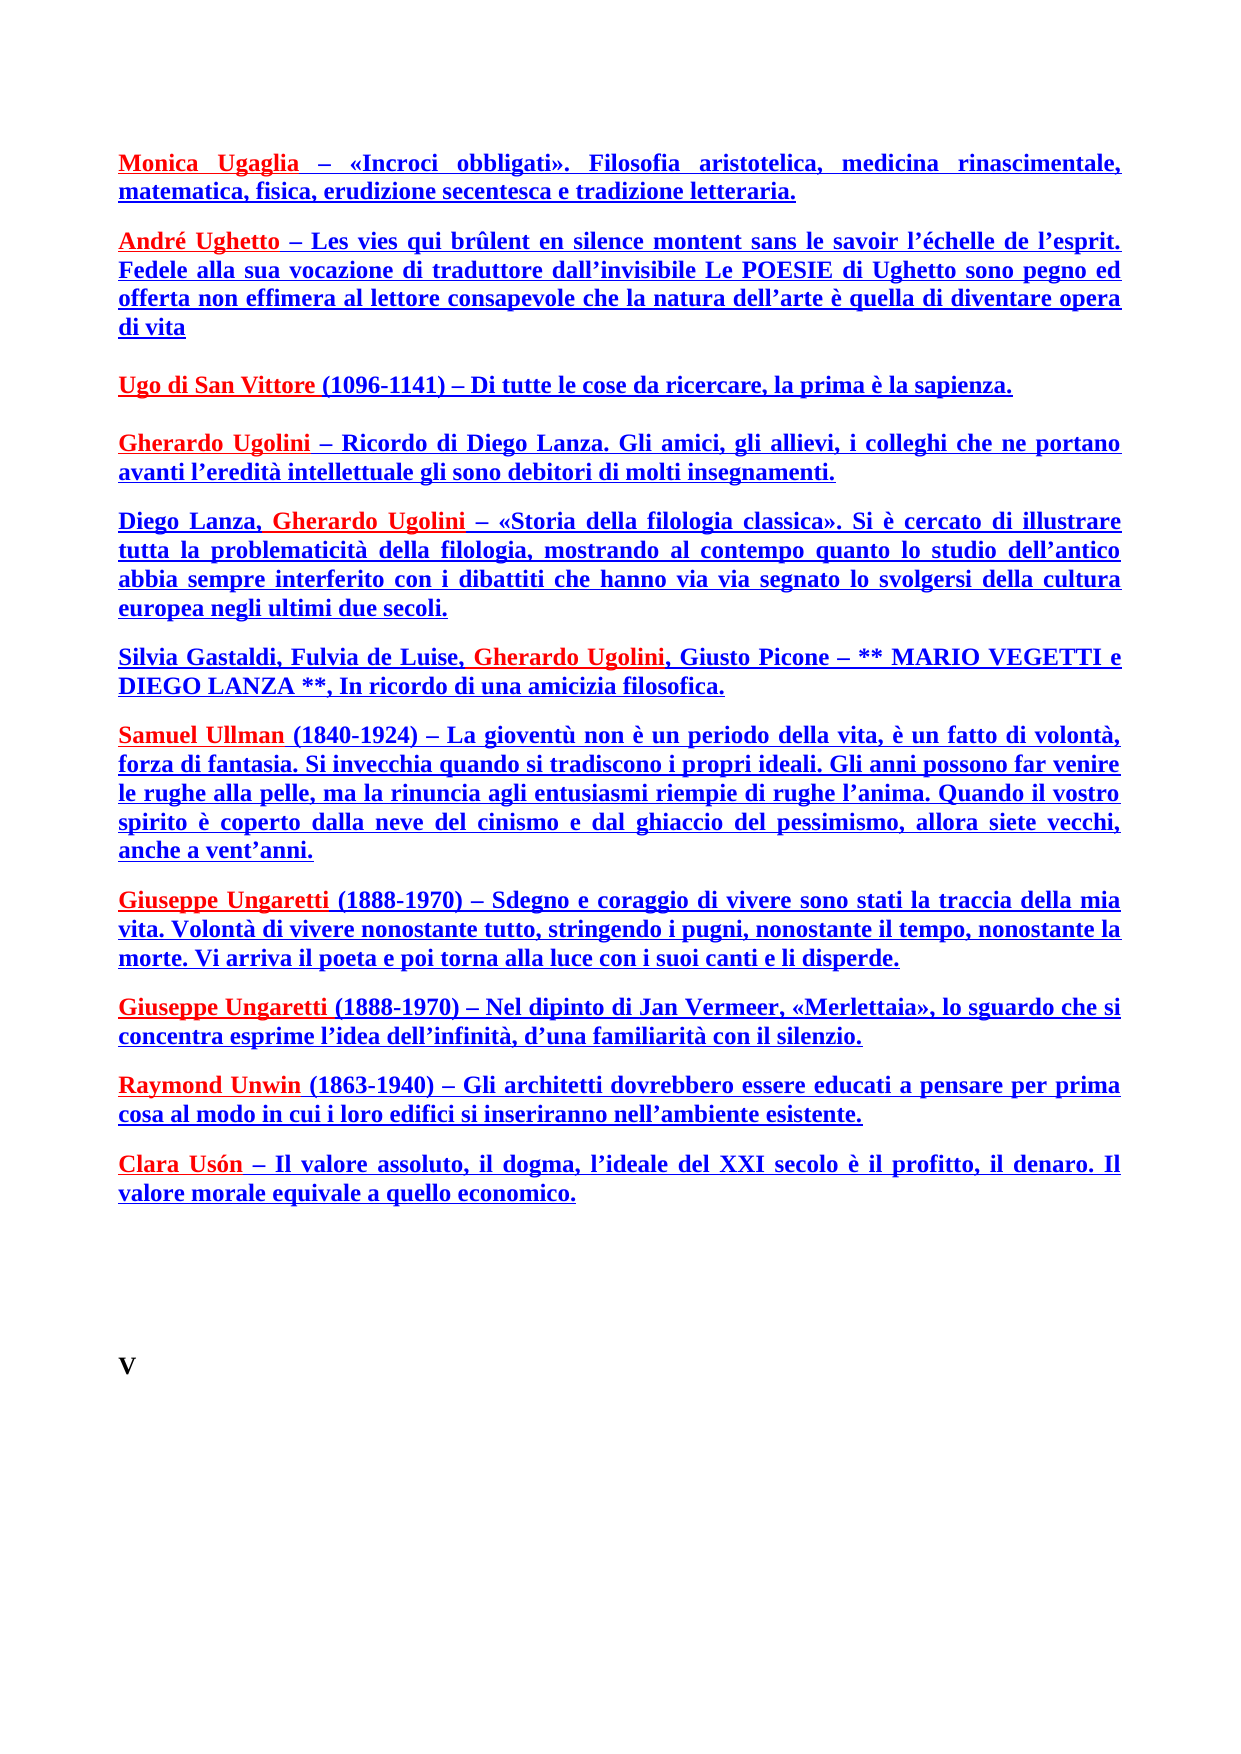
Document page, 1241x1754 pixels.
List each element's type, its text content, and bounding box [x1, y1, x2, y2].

subtitle Monica Ugaglia – «Incroci obbligati». Filosofia aristotelica, medicina rinascimentale, matematica, fisica, erudizione secentesca e tradizione letteraria. [118, 148, 1122, 173]
text Giuseppe Ungaretti (1888-1970) – Sdegno e coraggio di vivere sono stati la traccia della mia vita. Volontà di vivere nonostante tutto, stringendo i pugni, nonostante il tempo, nonostante la morte. Vi arriva il poeta e poi torna alla luce con i suoi canti e li disperde. [118, 885, 1122, 939]
subtitle André Ughetto – Les vies qui brûlent en silence montent sans le savoir l’échelle de l’esprit. Fedele alla sua vocazione di traduttore dall’invisibile Le POESIE di Ughetto sono pegno ed offerta non effimera al lettore consapevole che la natura dell’arte è quella di diventare opera di vita [118, 281, 1122, 308]
subtitle André Ughetto – Les vies qui brûlent en silence montent sans le savoir l’échelle de l’esprit. Fedele alla sua vocazione di traduttore dall’invisibile Le POESIE di Ughetto sono pegno ed offerta non effimera al lettore consapevole che la natura dell’arte è quella di diventare opera di vita [118, 226, 1122, 251]
text Giuseppe Ungaretti (1888-1970) – Sdegno e coraggio di vivere sono stati la traccia della mia vita. Volontà di vivere nonostante tutto, stringendo i pugni, nonostante il tempo, nonostante la morte. Vi arriva il poeta e poi torna alla luce con i suoi canti e li disperde. [118, 940, 1122, 971]
subtitle André Ughetto – Les vies qui brûlent en silence montent sans le savoir l’échelle de l’esprit. Fedele alla sua vocazione di traduttore dall’invisibile Le POESIE di Ughetto sono pegno ed offerta non effimera al lettore consapevole che la natura dell’arte è quella di diventare opera di vita [118, 310, 1122, 341]
subtitle Giuseppe Ungaretti (1888-1970) – Nel dipinto di Jan Vermeer, «Merlettaia», lo sguardo che si concentra esprime l’idea dell’infinità, d’una familiarità con il silenzio. [118, 992, 1122, 1050]
subtitle Monica Ugaglia – «Incroci obbligati». Filosofia aristotelica, medicina rinascimentale, matematica, fisica, erudizione secentesca e tradizione letteraria. [118, 174, 1122, 205]
subtitle Gherardo Ugolini – Ricordo di Diego Lanza. Gli amici, gli allievi, i colleghi che ne portano avanti l’eredità intellettuale gli sono debitori di molti insegnamenti. [118, 454, 1122, 486]
subtitle V [118, 1351, 1122, 1380]
subtitle André Ughetto – Les vies qui brûlent en silence montent sans le savoir l’échelle de l’esprit. Fedele alla sua vocazione di traduttore dall’invisibile Le POESIE di Ughetto sono pegno ed offerta non effimera al lettore consapevole che la natura dell’arte è quella di diventare opera di vita [118, 252, 1122, 280]
subtitle Clara Usón – Il valore assoluto, il dogma, l’ideale del XXI secolo è il profitto, il denaro. Il valore morale equivale a quello economico. [118, 1149, 1122, 1206]
text Silvia Gastaldi, Fulvia de Luise, Gherardo Ugolini, Giusto Picone – ** MARIO VEGETTI e DIEGO LANZA **, In ricordo di una amicizia filosofica. [118, 669, 1122, 700]
subtitle Diego Lanza, Gherardo Ugolini – «Storia della filologia classica». Si è cercato di illustrare tutta la problematicità della filologia, mostrando al contempo quanto lo studio dell’antico abbia sempre interferito con i dibattiti che hanno via via segnato lo svolgersi della cultura europea negli ultimi due secoli. [118, 506, 1122, 531]
subtitle Diego Lanza, Gherardo Ugolini – «Storia della filologia classica». Si è cercato di illustrare tutta la problematicità della filologia, mostrando al contempo quanto lo studio dell’antico abbia sempre interferito con i dibattiti che hanno via via segnato lo svolgersi della cultura europea negli ultimi due secoli. [118, 533, 1122, 589]
subtitle Gherardo Ugolini – Ricordo di Diego Lanza. Gli amici, gli allievi, i colleghi che ne portano avanti l’eredità intellettuale gli sono debitori di molti insegnamenti. [118, 428, 1122, 453]
subtitle Samuel Ullman (1840-1924) – La gioventù non è un periodo della vita, è un fatto di volontà, forza di fantasia. Si invecchia quando si tradiscono i propri ideali. Gli anni possono far venire le rughe alla pelle, ma la rinuncia agli entusiasmi riempie di rughe l’anima. Quando il vostro spirito è coperto dalla neve del cinismo e dal ghiaccio del pessimismo, allora siete vecchi, anche a vent’anni. [118, 721, 1122, 864]
subtitle Diego Lanza, Gherardo Ugolini – «Storia della filologia classica». Si è cercato di illustrare tutta la problematicità della filologia, mostrando al contempo quanto lo studio dell’antico abbia sempre interferito con i dibattiti che hanno via via segnato lo svolgersi della cultura europea negli ultimi due secoli. [118, 590, 1122, 621]
subtitle Ugo di San Vittore (1096-1141) – Di tutte le cose da ricercare, la prima è la sapienza. [118, 370, 1122, 399]
subtitle Raymond Unwin (1863-1940) – Gli architetti dovrebbero essere educati a pensare per prima cosa al modo in cui i loro edifici si inseriranno nell’ambiente esistente. [118, 1071, 1122, 1128]
text Silvia Gastaldi, Fulvia de Luise, Gherardo Ugolini, Giusto Picone – ** MARIO VEGETTI e DIEGO LANZA **, In ricordo di una amicizia filosofica. [118, 642, 1122, 667]
